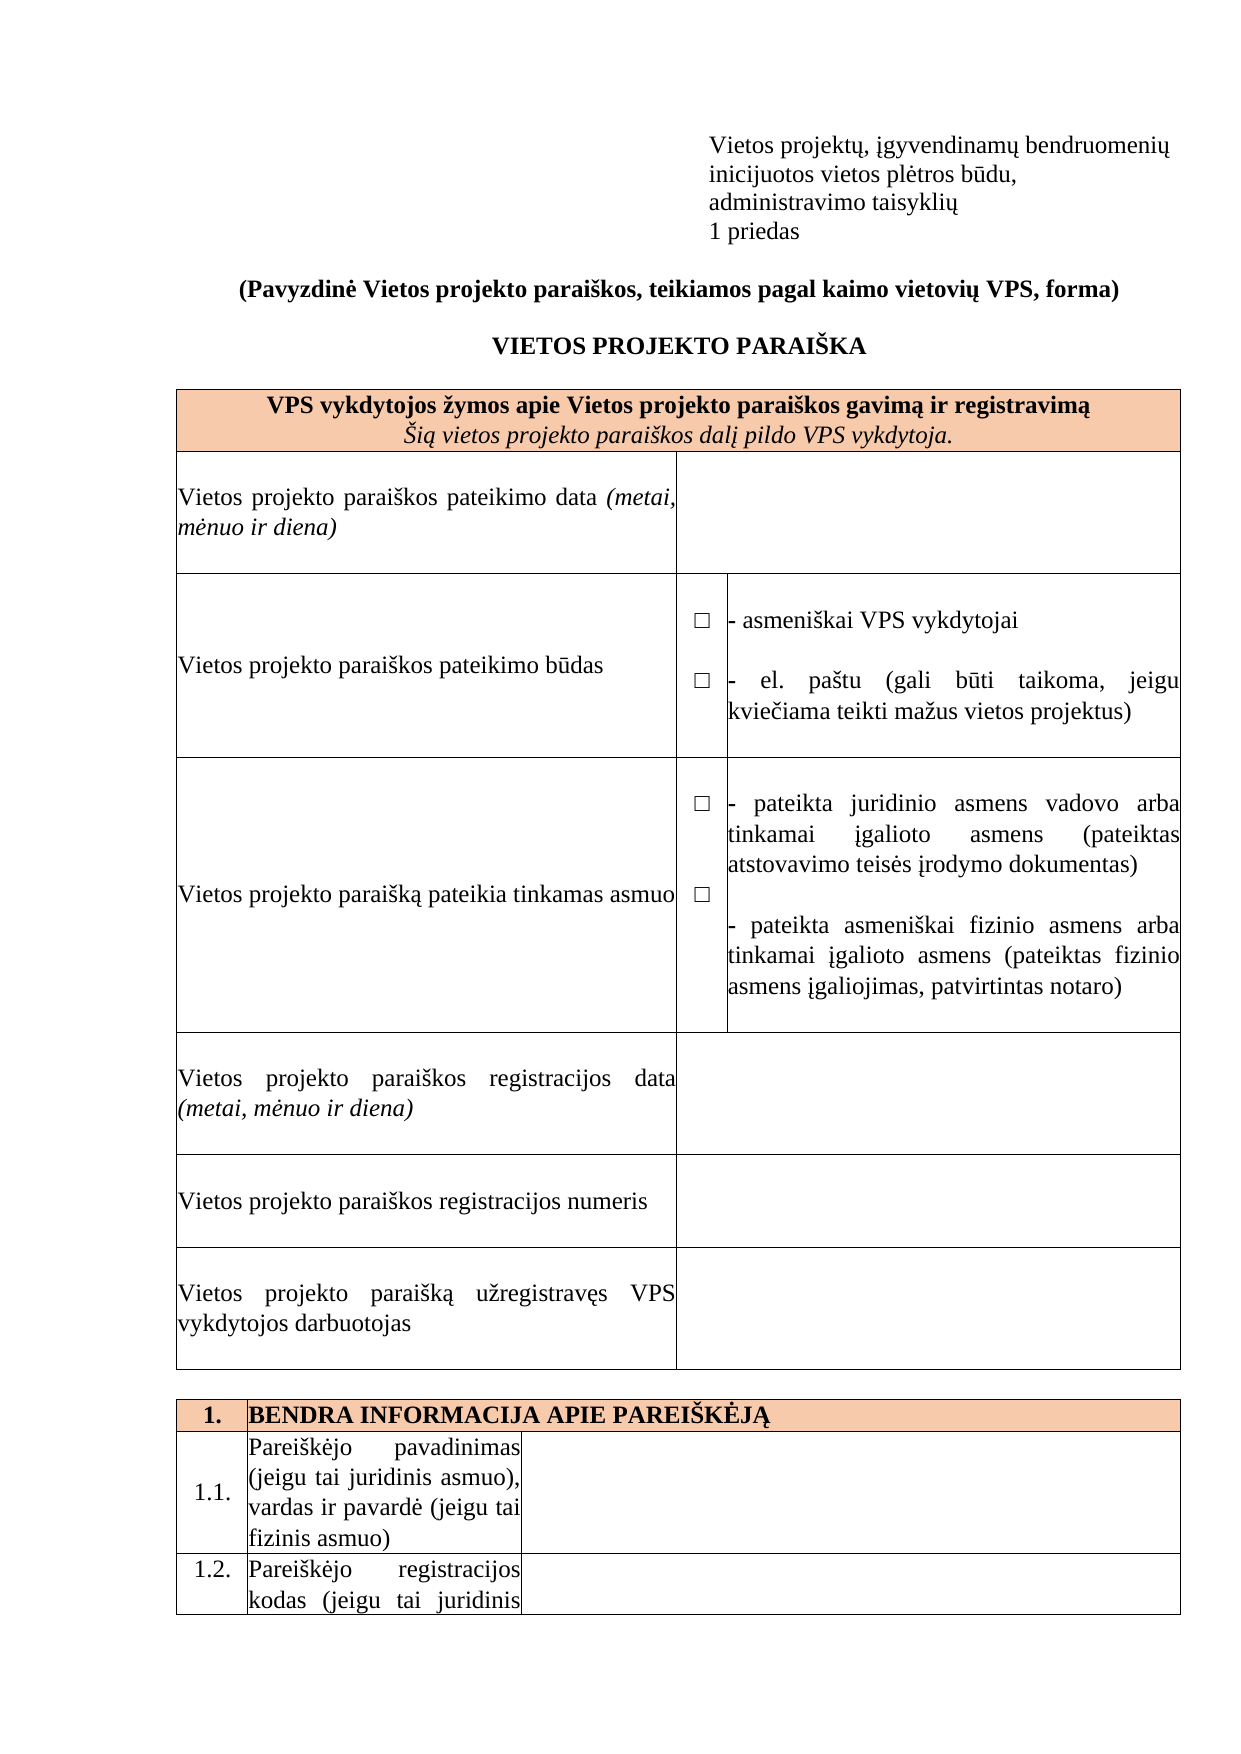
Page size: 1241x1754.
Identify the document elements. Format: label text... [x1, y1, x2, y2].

text administravimo taisyklių [709, 187, 1181, 216]
table_header 1. [177, 1400, 247, 1431]
table_cell Pareiškėjo pavadinimas (jeigu tai juridinis asmuo), vardas ir pavardė (jeigu tai fizinis asmuo) [248, 1432, 521, 1553]
text (Pavyzdinė Vietos projekto paraiškos, teikiamos pagal kaimo vietovių VPS, forma) [177, 274, 1181, 302]
text VIETOS PROJEKTO PARAIŠKA [177, 331, 1181, 360]
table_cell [248, 1554, 521, 1613]
table_cell Vietos projekto paraiškos registracijos numeris [177, 1155, 676, 1247]
text inicijuotos vietos plėtros būdu, [709, 159, 1181, 187]
table_cell Vietos projekto paraiškos registracijos data (metai, mėnuo ir diena) [177, 1033, 676, 1154]
table_cell [677, 1248, 1180, 1369]
table_cell [522, 1554, 1180, 1613]
table_cell □ □ [677, 574, 727, 757]
text Vietos projektų, įgyvendinamų bendruomenių [709, 130, 1181, 159]
text 1 priedas [709, 216, 1181, 245]
table_cell [677, 1155, 1180, 1247]
table_cell - pateikta juridinio asmens vadovo arba tinkamai įgalioto asmens (pateiktas atstovavimo teisės įrodymo dokumentas) - pateikta asmeniškai fizinio asmens arba tinkamai įgalioto asmens (pateiktas fizinio asmens įgaliojimas, patvirtintas notaro) [728, 758, 1180, 1032]
table_cell □ □ [677, 758, 727, 1032]
table_cell Vietos projekto paraiškos pateikimo data (metai, mėnuo ir diena) [177, 452, 676, 573]
table_cell Vietos projekto paraišką užregistravęs VPS vykdytojos darbuotojas [177, 1248, 676, 1369]
table_cell Vietos projekto paraišką pateikia tinkamas asmuo [177, 758, 676, 1032]
table_cell [677, 452, 1180, 573]
table_header VPS vykdytojos žymos apie Vietos projekto paraiškos gavimą ir registravimą Šią vietos projekto paraiškos dalį pildo VPS vykdytoja. [177, 390, 1180, 451]
table_cell 1.2. [177, 1554, 247, 1613]
table_cell [677, 1033, 1180, 1154]
table_cell [522, 1432, 1180, 1553]
table_cell Vietos projekto paraiškos pateikimo būdas [177, 574, 676, 757]
table_cell - asmeniškai VPS vykdytojai - el. paštu (gali būti taikoma, jeigu kviečiama teikti mažus vietos projektus) [728, 574, 1180, 757]
table_header BENDRA INFORMACIJA APIE PAREIŠKĖJĄ [248, 1400, 1180, 1431]
table_cell 1.1. [177, 1432, 247, 1553]
